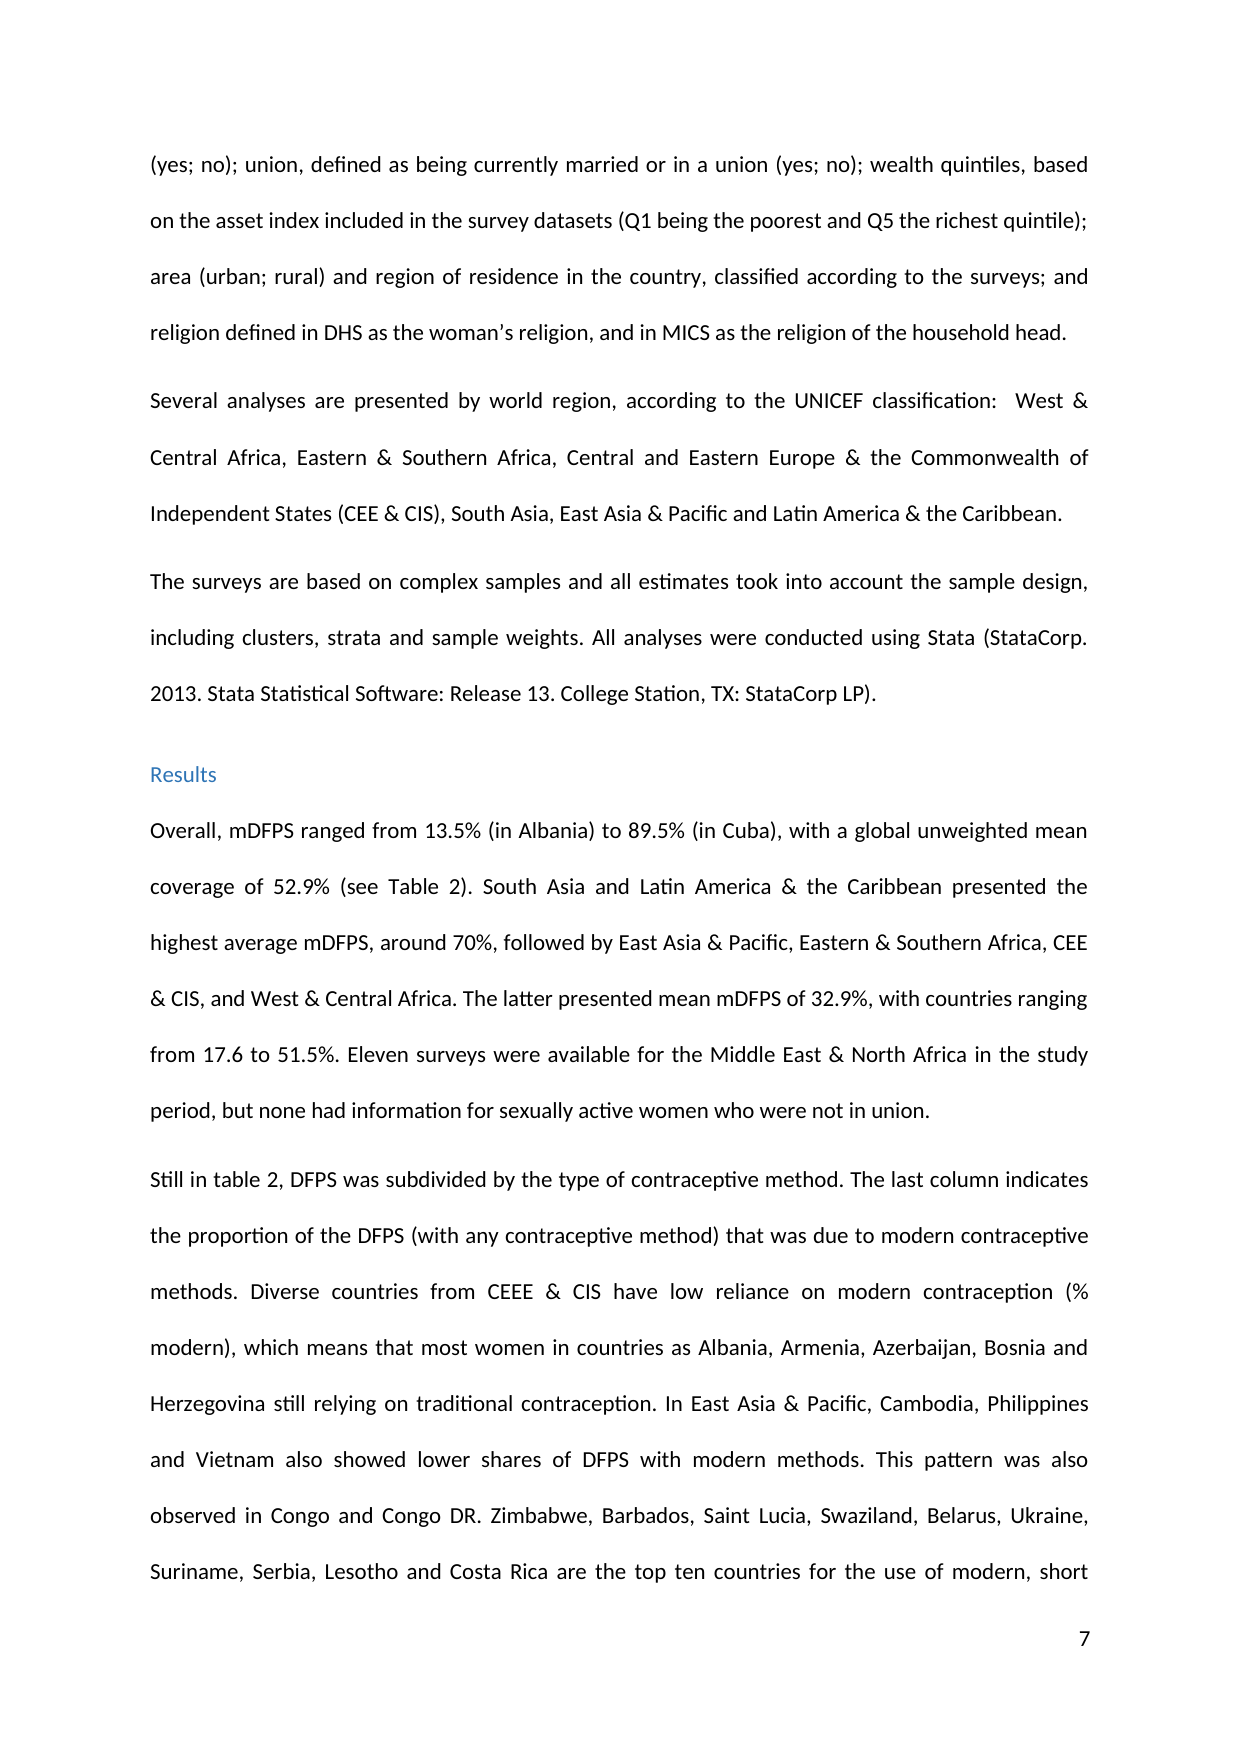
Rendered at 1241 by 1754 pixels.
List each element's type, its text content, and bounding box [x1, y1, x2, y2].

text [150, 1165, 1090, 1586]
subtitle Results [150, 760, 1090, 788]
text The surveys are based on complex samples and all estimates took into account the sample design, including clusters, strata and sample weights. All analyses were conducted using Stata (StataCorp. 2013. Stata Statistical Software: Release 13. College Station, TX: StataCorp LP). [150, 567, 1090, 707]
text Overall, mDFPS ranged from 13.5% (in Albania) to 89.5% (in Cuba), with a global unweighted mean coverage of 52.9% (see Table 2). South Asia and Latin America & the Caribbean presented the highest average mDFPS, around 70%, followed by East Asia & Pacific, Eastern & Southern Africa, CEE & CIS, and West & Central Africa. The latter presented mean mDFPS of 32.9%, with countries ranging from 17.6 to 51.5%. Eleven surveys were available for the Middle East & North Africa in the study period, but none had information for sexually active women who were not in union. [150, 816, 1090, 1125]
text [150, 150, 1090, 346]
text Several analyses are presented by world region, according to the UNICEF classification: West & Central Africa, Eastern & Southern Africa, Central and Eastern Europe & the Commonwealth of Independent States (CEE & CIS), South Asia, East Asia & Pacific and Latin America & the Caribbean. [150, 387, 1090, 527]
